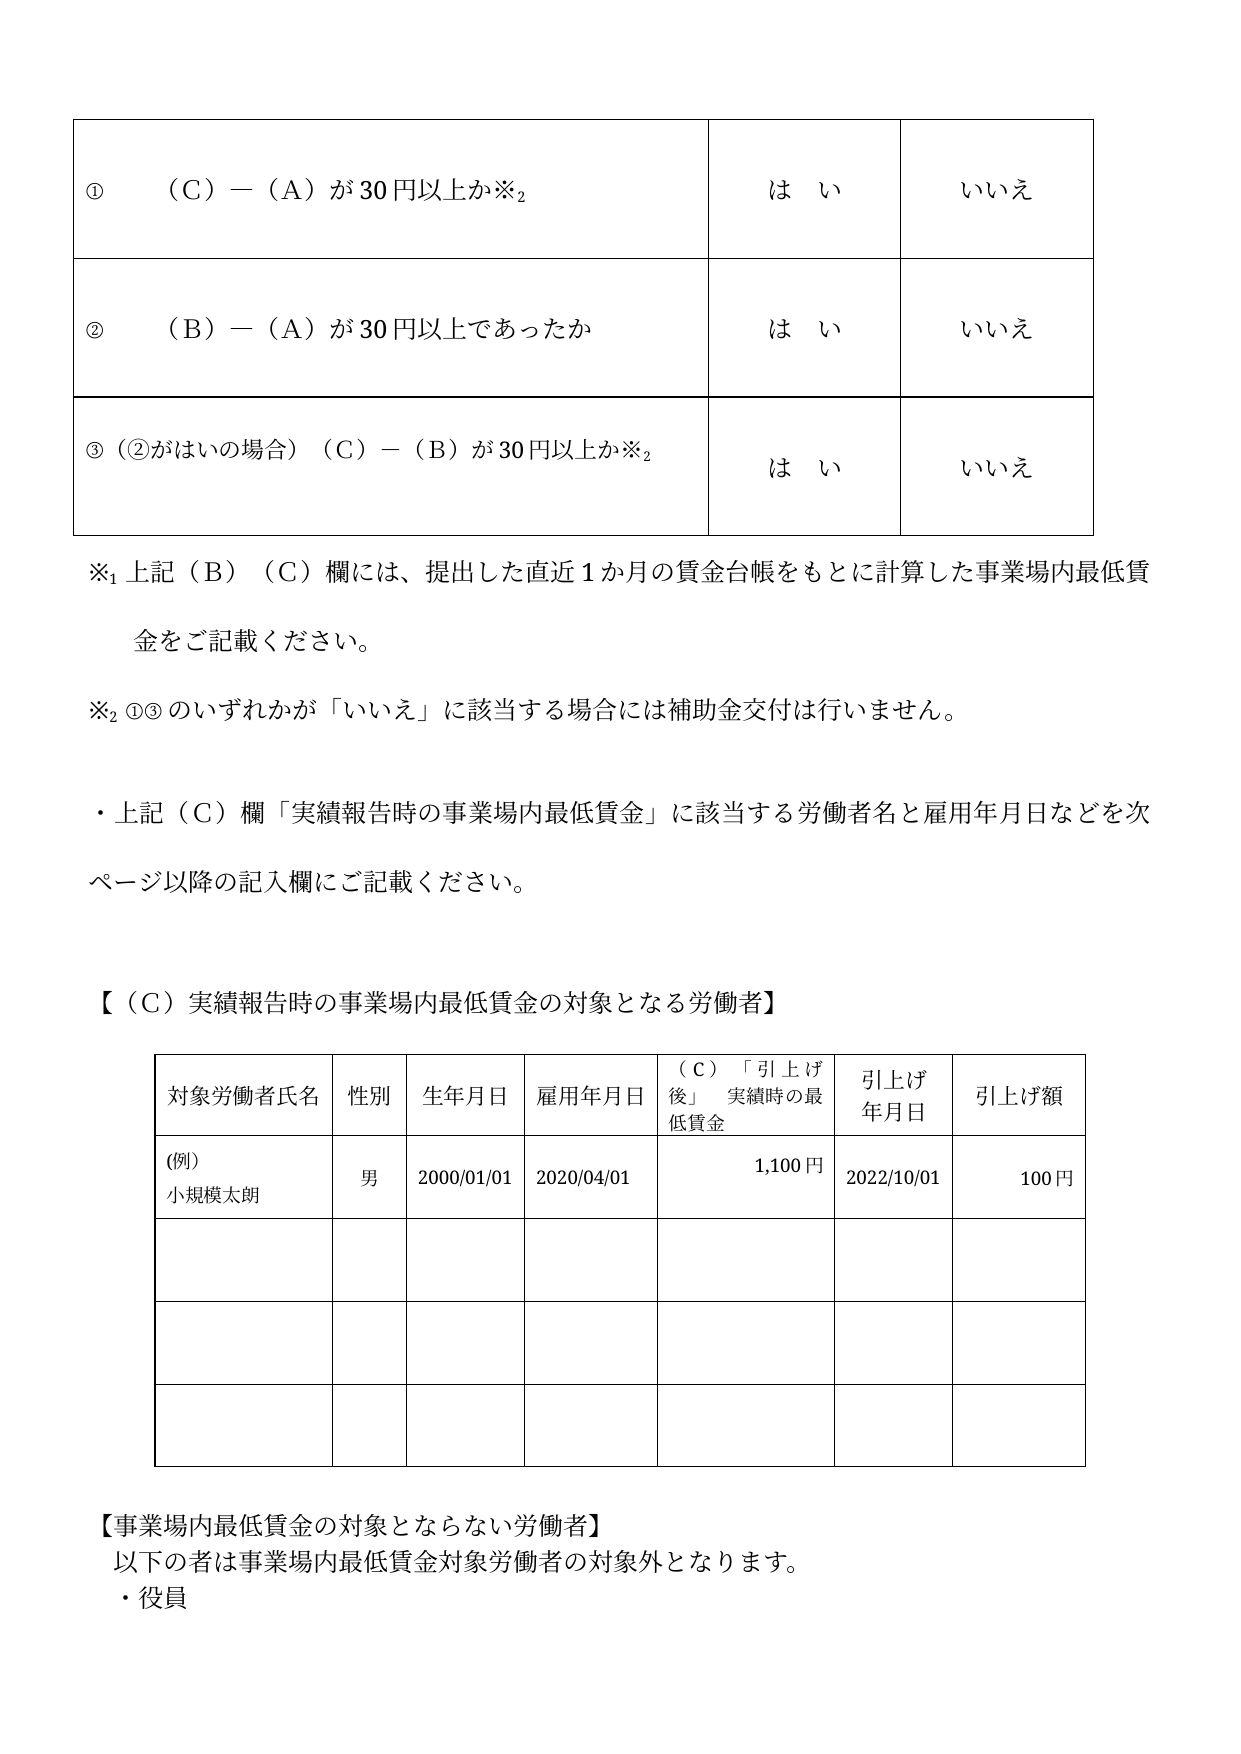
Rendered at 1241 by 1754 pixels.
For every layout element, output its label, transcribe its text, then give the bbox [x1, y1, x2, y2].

table_header ① （Ｃ）―（Ａ）が30円以上か※2 [74, 120, 708, 257]
table_cell (例） 小規模太朗 [156, 1136, 332, 1218]
text ※1 上記（Ｂ）（Ｃ）欄には、提出した直近1か月の賃金台帳をもとに計算した事業場内最低賃金をご記載ください。 [89, 536, 1152, 674]
table_cell 2000/01/01 [407, 1136, 524, 1218]
table_cell [407, 1302, 524, 1383]
text ・役員 [89, 1579, 1152, 1615]
table_cell [525, 1385, 657, 1466]
table_cell [156, 1302, 332, 1383]
text ・上記（Ｃ）欄「実績報告時の事業場内最低賃金」に該当する労働者名と雇用年月日などを次ページ以降の記入欄にご記載ください。 [89, 778, 1152, 916]
table_cell [658, 1219, 834, 1301]
table_cell [333, 1302, 406, 1383]
text ※2 ①③のいずれかが「いいえ」に該当する場合には補助金交付は行いません。 [89, 674, 1152, 743]
table_cell [525, 1219, 657, 1301]
table_cell 2022/10/01 [835, 1136, 952, 1218]
table_cell [156, 1219, 332, 1301]
text 【事業場内最低賃金の対象とならない労働者】 [89, 1507, 1152, 1543]
table_cell [953, 1219, 1085, 1301]
table_cell いいえ [901, 398, 1093, 535]
table_cell [835, 1302, 952, 1383]
table_cell [525, 1302, 657, 1383]
table_header （C）「引上げ後」 実績時の最低賃金 [658, 1055, 834, 1135]
table_cell [333, 1219, 406, 1301]
table_cell [407, 1219, 524, 1301]
table_cell 1,100円 [658, 1136, 834, 1218]
table_header いいえ [901, 120, 1093, 257]
table_header 生年月日 [407, 1055, 524, 1135]
table_cell [156, 1385, 332, 1466]
table_cell [333, 1385, 406, 1466]
table_cell [953, 1302, 1085, 1383]
table_cell は い [709, 259, 900, 396]
table_cell [658, 1302, 834, 1383]
table_cell は い [709, 398, 900, 535]
table_cell [835, 1219, 952, 1301]
table_cell 100円 [953, 1136, 1085, 1218]
table_cell [658, 1385, 834, 1466]
table_cell いいえ [901, 259, 1093, 396]
table_cell 男 [333, 1136, 406, 1218]
table_header 引上げ額 [953, 1055, 1085, 1135]
table_header は い [709, 120, 900, 257]
table_cell ③（②がはいの場合）（Ｃ）－（Ｂ）が30円以上か※2 [74, 398, 708, 535]
table_cell 2020/04/01 [525, 1136, 657, 1218]
text 以下の者は事業場内最低賃金対象労働者の対象外となります。 [89, 1543, 1152, 1579]
table_cell ② （Ｂ）―（Ａ）が30円以上であったか [74, 259, 708, 396]
table_header 引上げ 年月日 [835, 1055, 952, 1135]
text 【（Ｃ）実績報告時の事業場内最低賃金の対象となる労働者】 [89, 967, 1152, 1036]
table_cell [835, 1385, 952, 1466]
table_cell [407, 1385, 524, 1466]
table_header 対象労働者氏名 [156, 1055, 332, 1135]
table_cell [953, 1385, 1085, 1466]
table_header 雇用年月日 [525, 1055, 657, 1135]
table_header 性別 [333, 1055, 406, 1135]
